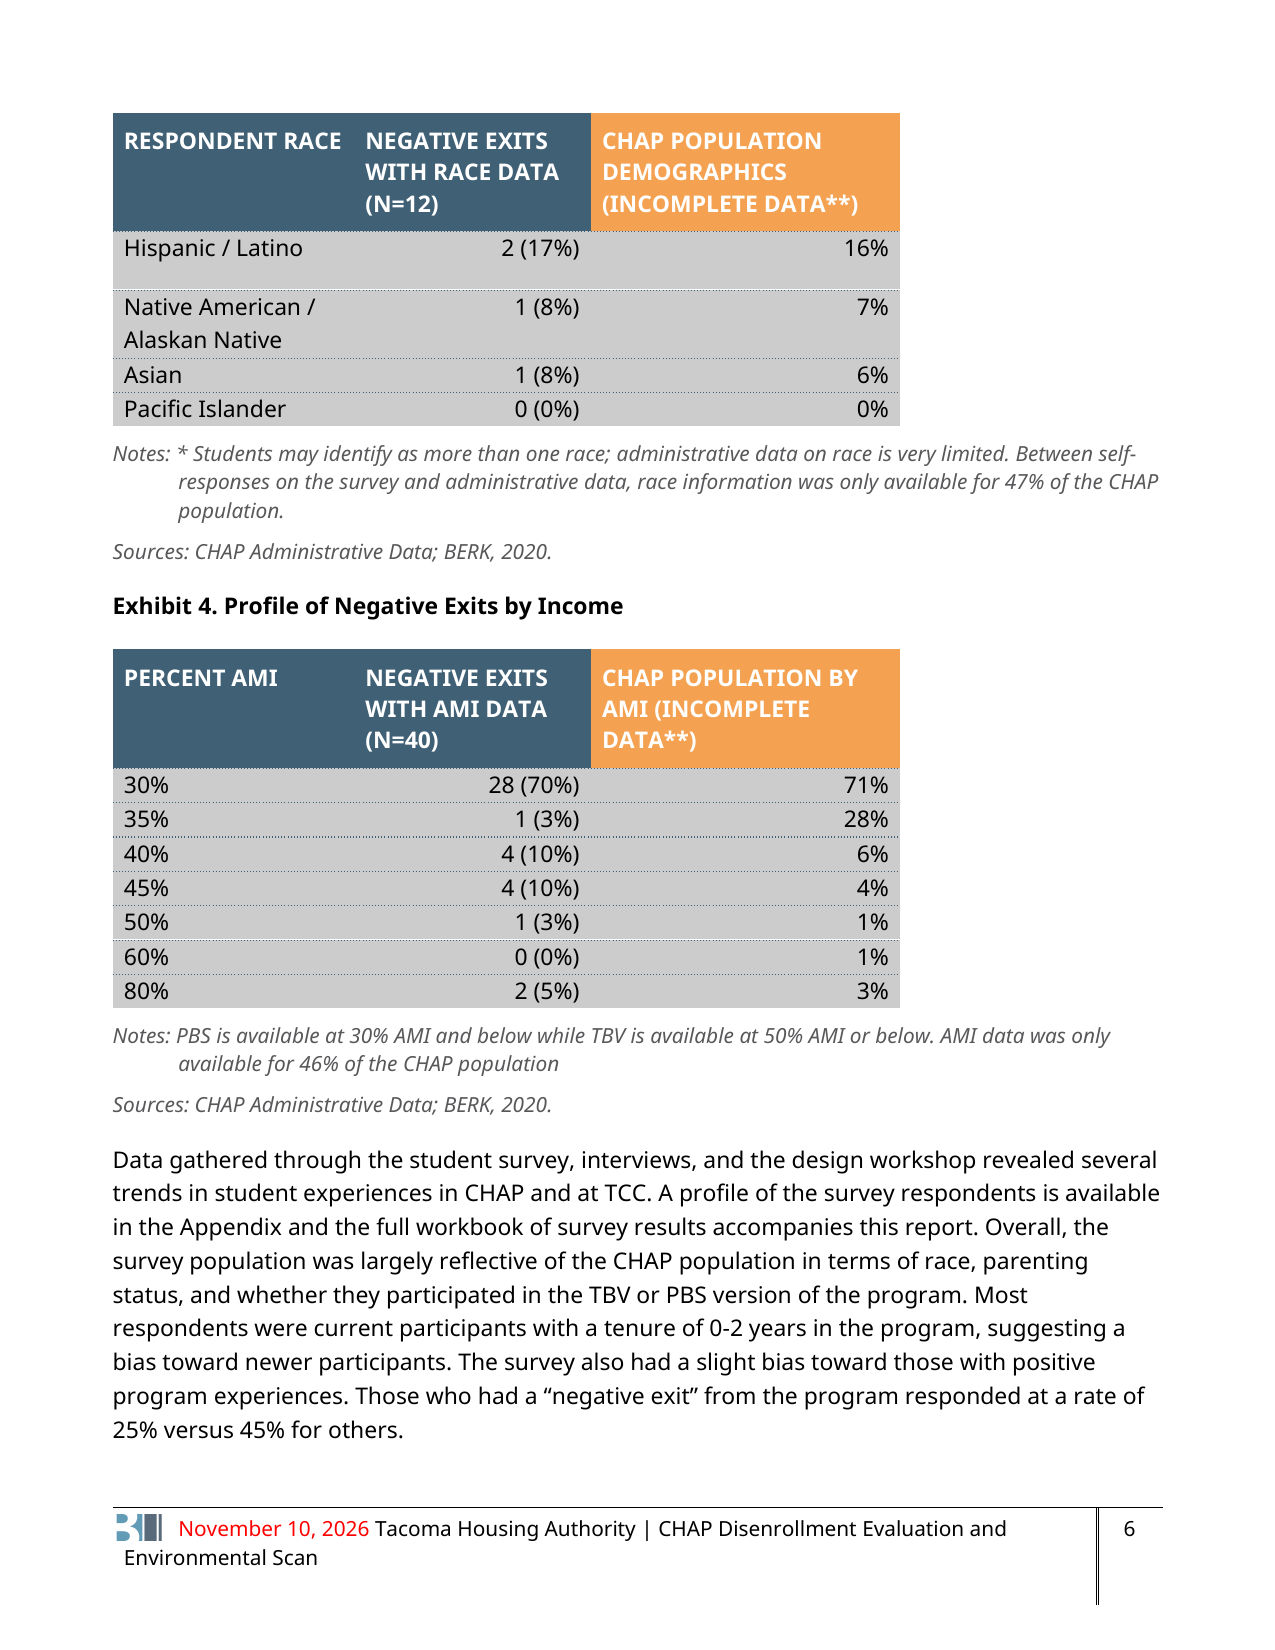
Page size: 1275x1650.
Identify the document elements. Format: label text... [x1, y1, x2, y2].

table_cell Pacific Islander [113, 392, 354, 426]
table_cell 30% [113, 768, 354, 802]
table_cell 16% [591, 231, 900, 289]
table_cell 1 (8%) [354, 358, 591, 392]
text Sources: CHAP Administrative Data; BERK, 2020. [112, 1090, 1162, 1119]
table_header Negative Exits with Race Data (n=12) [354, 113, 591, 231]
table_cell 1% [591, 905, 900, 939]
table_cell 28 (70%) [354, 768, 591, 802]
table_cell 2 (17%) [354, 231, 591, 289]
table_cell 3% [591, 974, 900, 1008]
picture [116, 1514, 162, 1541]
table_cell 2 (5%) [354, 974, 591, 1008]
table_cell 1 (3%) [354, 905, 591, 939]
table_cell 7% [591, 290, 900, 358]
table_cell 6% [591, 358, 900, 392]
text Notes: * Students may identify as more than one race; administrative data on race is very limited. Between self-responses on the survey and administrative data, race information was only available for 47% of the CHAP population. [112, 439, 1162, 524]
table_cell 40% [113, 836, 354, 871]
table_cell 0 (0%) [354, 392, 591, 426]
table_cell 80% [113, 974, 354, 1008]
table_header CHAP Population BY AMI (incomplete data**) [591, 649, 900, 768]
table_cell 45% [113, 871, 354, 905]
table_cell 6% [591, 836, 900, 871]
table_cell 1 (3%) [354, 802, 591, 836]
text Exhibit 4. Profile of Negative Exits by Income [112, 590, 1162, 621]
table_cell 4 (10%) [354, 836, 591, 871]
table_cell 71% [591, 768, 900, 802]
table_cell Asian [113, 358, 354, 392]
table_cell 28% [591, 802, 900, 836]
table_cell 0 (0%) [354, 940, 591, 974]
table_cell 1% [591, 940, 900, 974]
table_cell 4% [591, 871, 900, 905]
table_cell 0% [591, 392, 900, 426]
table_cell 35% [113, 802, 354, 836]
text Notes: PBS is available at 30% AMI and below while TBV is available at 50% AMI or below. AMI data was only available for 46% of the CHAP population [112, 1021, 1162, 1078]
table_header CHAP Population Demographics (incomplete data**) [591, 113, 900, 231]
table_cell 1 (8%) [354, 290, 591, 358]
table_cell Native American / Alaskan Native [113, 290, 354, 358]
text Sources: CHAP Administrative Data; BERK, 2020. [112, 537, 1162, 565]
table_header Percent AMI [113, 649, 354, 768]
table_header Negative Exits With AMI DATA (n=40) [354, 649, 591, 768]
table_header Respondent Race [113, 113, 354, 231]
table_cell Hispanic / Latino [113, 231, 354, 289]
text Data gathered through the student survey, interviews, and the design workshop revealed several trends in student experiences in CHAP and at TCC. A profile of the survey respondents is available in the Appendix and the full workbook of survey results accompanies this report. Overall, the survey population was largely reflective of the CHAP population in terms of race, parenting status, and whether they participated in the TBV or PBS version of the program. Most respondents were current participants with a tenure of 0-2 years in the program, suggesting a bias toward newer participants. The survey also had a slight bias toward those with positive program experiences. Those who had a “negative exit” from the program responded at a rate of 25% versus 45% for others. [112, 1144, 1162, 1445]
table_cell 60% [113, 940, 354, 974]
table_cell 4 (10%) [354, 871, 591, 905]
table_cell 50% [113, 905, 354, 939]
